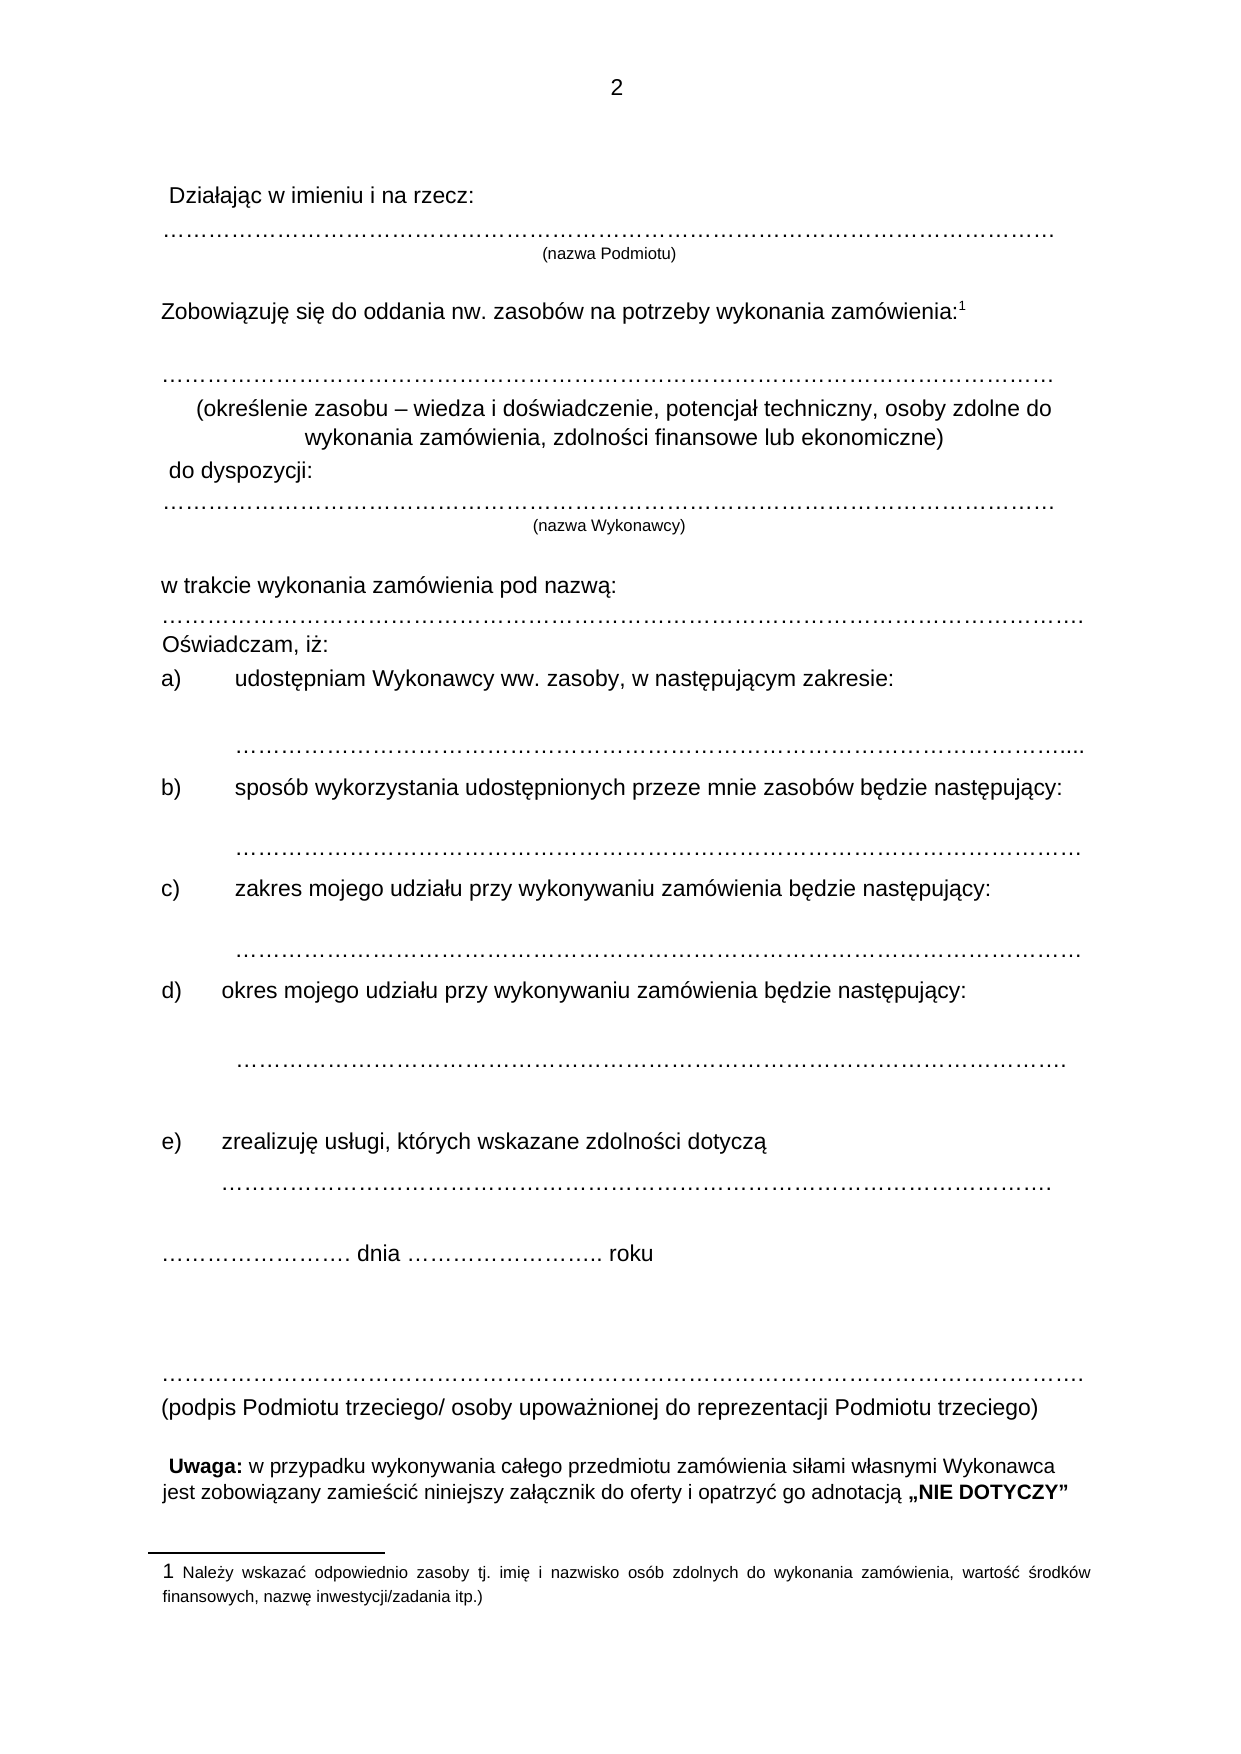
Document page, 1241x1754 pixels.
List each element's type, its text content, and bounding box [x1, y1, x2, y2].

text ……………………. dnia …………………….. roku [161, 1240, 1087, 1266]
text ………………………………………………………………………………………………… [234, 834, 1087, 860]
text (podpis Podmiotu trzeciego/ osoby upoważnionej do reprezentacji Podmiotu trzeciego) [161, 1394, 1087, 1421]
list okres mojego udziału przy wykonywaniu zamówienia będzie następujący: [161, 977, 1087, 1003]
list zakres mojego udziału przy wykonywaniu zamówienia będzie następujący: [161, 875, 1087, 902]
text Uwaga: w przypadku wykonywania całego przedmiotu zamówienia siłami własnymi Wykonawca jest zobowiązany zamieścić niniejszy załącznik do oferty i opatrzyć go adnotacją „NIE DOTYCZY” [162, 1454, 1093, 1504]
text w trakcie wykonania zamówienia pod nazwą: [161, 572, 1087, 598]
text ………………………………………………………………………………………………. [220, 1169, 1087, 1195]
text (określenie zasobu – wiedza i doświadczenie, potencjał techniczny, osoby zdolne do wykonania zamówienia, zdolności finansowe lub ekonomiczne) [161, 395, 1087, 451]
text ……………………………………………………………………………………………………… [161, 361, 1087, 387]
text ………………………………………………………………………………………………… [234, 936, 1087, 962]
list zrealizuję usługi, których wskazane zdolności dotyczą [161, 1128, 1087, 1154]
text ………………………………………………………………………………………………. [235, 1046, 1087, 1072]
text do dyspozycji: [162, 457, 1093, 484]
list udostępniam Wykonawcy ww. zasoby, w następującym zakresie: [161, 665, 1087, 691]
text ………………………………………………………………………………………………………….Oświadczam, iż: [161, 602, 1087, 657]
list sposób wykorzystania udostępnionych przeze mnie zasobów będzie następujący: [161, 774, 1087, 800]
text ………………………………………………………………………………………………………(nazwa Wykonawcy) [161, 488, 1056, 535]
text ……………………………………………………………………………………………….... [234, 732, 1087, 759]
text Zobowiązuję się do oddania nw. zasobów na potrzeby wykonania zamówienia: [161, 298, 1087, 324]
text Działając w imieniu i na rzecz: [162, 182, 1093, 208]
text …………………………………………………………………………………………………………. [161, 1360, 1087, 1387]
text ……………………………………………………………………………………………………… (nazwa Podmiotu) [161, 216, 1056, 263]
